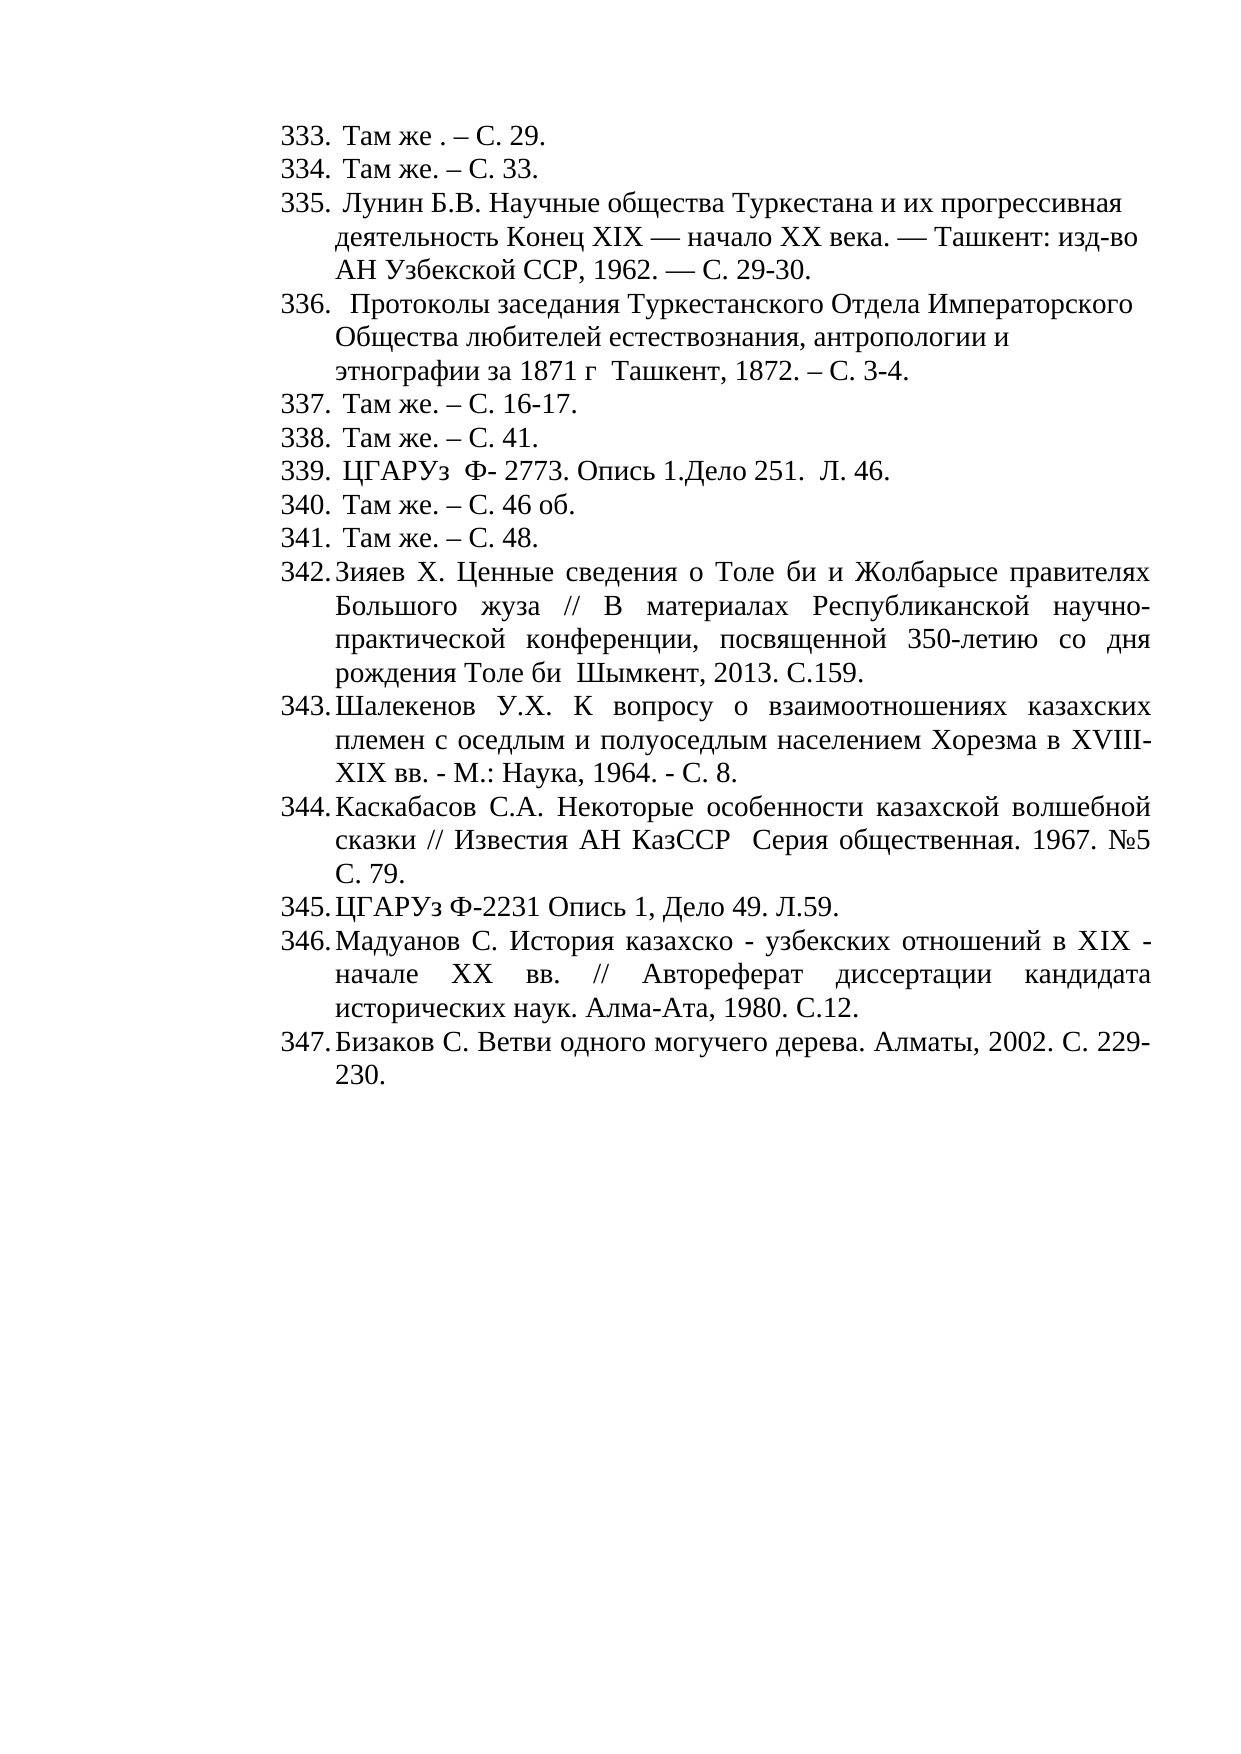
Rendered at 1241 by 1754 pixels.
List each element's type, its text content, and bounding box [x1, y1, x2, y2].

list Там же. – С. 33. [280, 152, 1152, 185]
list Мадуанов С. История казахско - узбекских отношений в ХIX - начале ХХ вв. // Автореферат диссертации кандидата исторических наук. Алма-Ата, 1980. С.12. [280, 923, 1152, 1024]
list Там же. – С. 16-17. [280, 386, 1152, 420]
list Бизаков С. Ветви одного могучего дерева. Алматы, 2002. С. 229-230. [280, 1024, 1152, 1091]
list Каскабасов С.А. Некоторые особенности казахской волшебной сказки // Известия АН КазССР Серия общественная. 1967. №5 С. 79. [280, 789, 1152, 889]
list Шалекенов У.Х. К вопросу о взаимоотношениях казахских племен с оседлым и полуоседлым населением Хорезма в XVIII-XIX вв. - М.: Наука, 1964. - С. 8. [280, 688, 1152, 789]
list Там же . – С. 29. [280, 118, 1152, 152]
list Там же. – С. 46 об. [280, 487, 1152, 521]
list ЦГАРУз Ф-2231 Опись 1, Дело 49. Л.59. [280, 889, 1152, 923]
list Там же. – С. 48. [280, 521, 1152, 554]
list Лунин Б.В. Научные общества Туркестана и их прогрессивная деятельность Конец XIX — начало XX века. — Ташкент: изд-во АН Узбекской ССР, 1962. — С. 29-30. [280, 185, 1152, 286]
list ЦГАРУз Ф- 2773. Опись 1.Дело 251. Л. 46. [280, 453, 1152, 487]
list Протоколы заседания Туркестанского Отдела Императорского Общества любителей естествознания, антропологии и этнографии за 1871 г Ташкент, 1872. – С. 3-4. [280, 286, 1152, 386]
list Там же. – С. 41. [280, 420, 1152, 453]
list Зияев Х. Ценные сведения о Толе би и Жолбарысе правителях Большого жуза // В материалах Республиканской научно- практической конференции, посвященной 350-летию со дня рождения Толе би Шымкент, 2013. С.159. [280, 554, 1152, 688]
